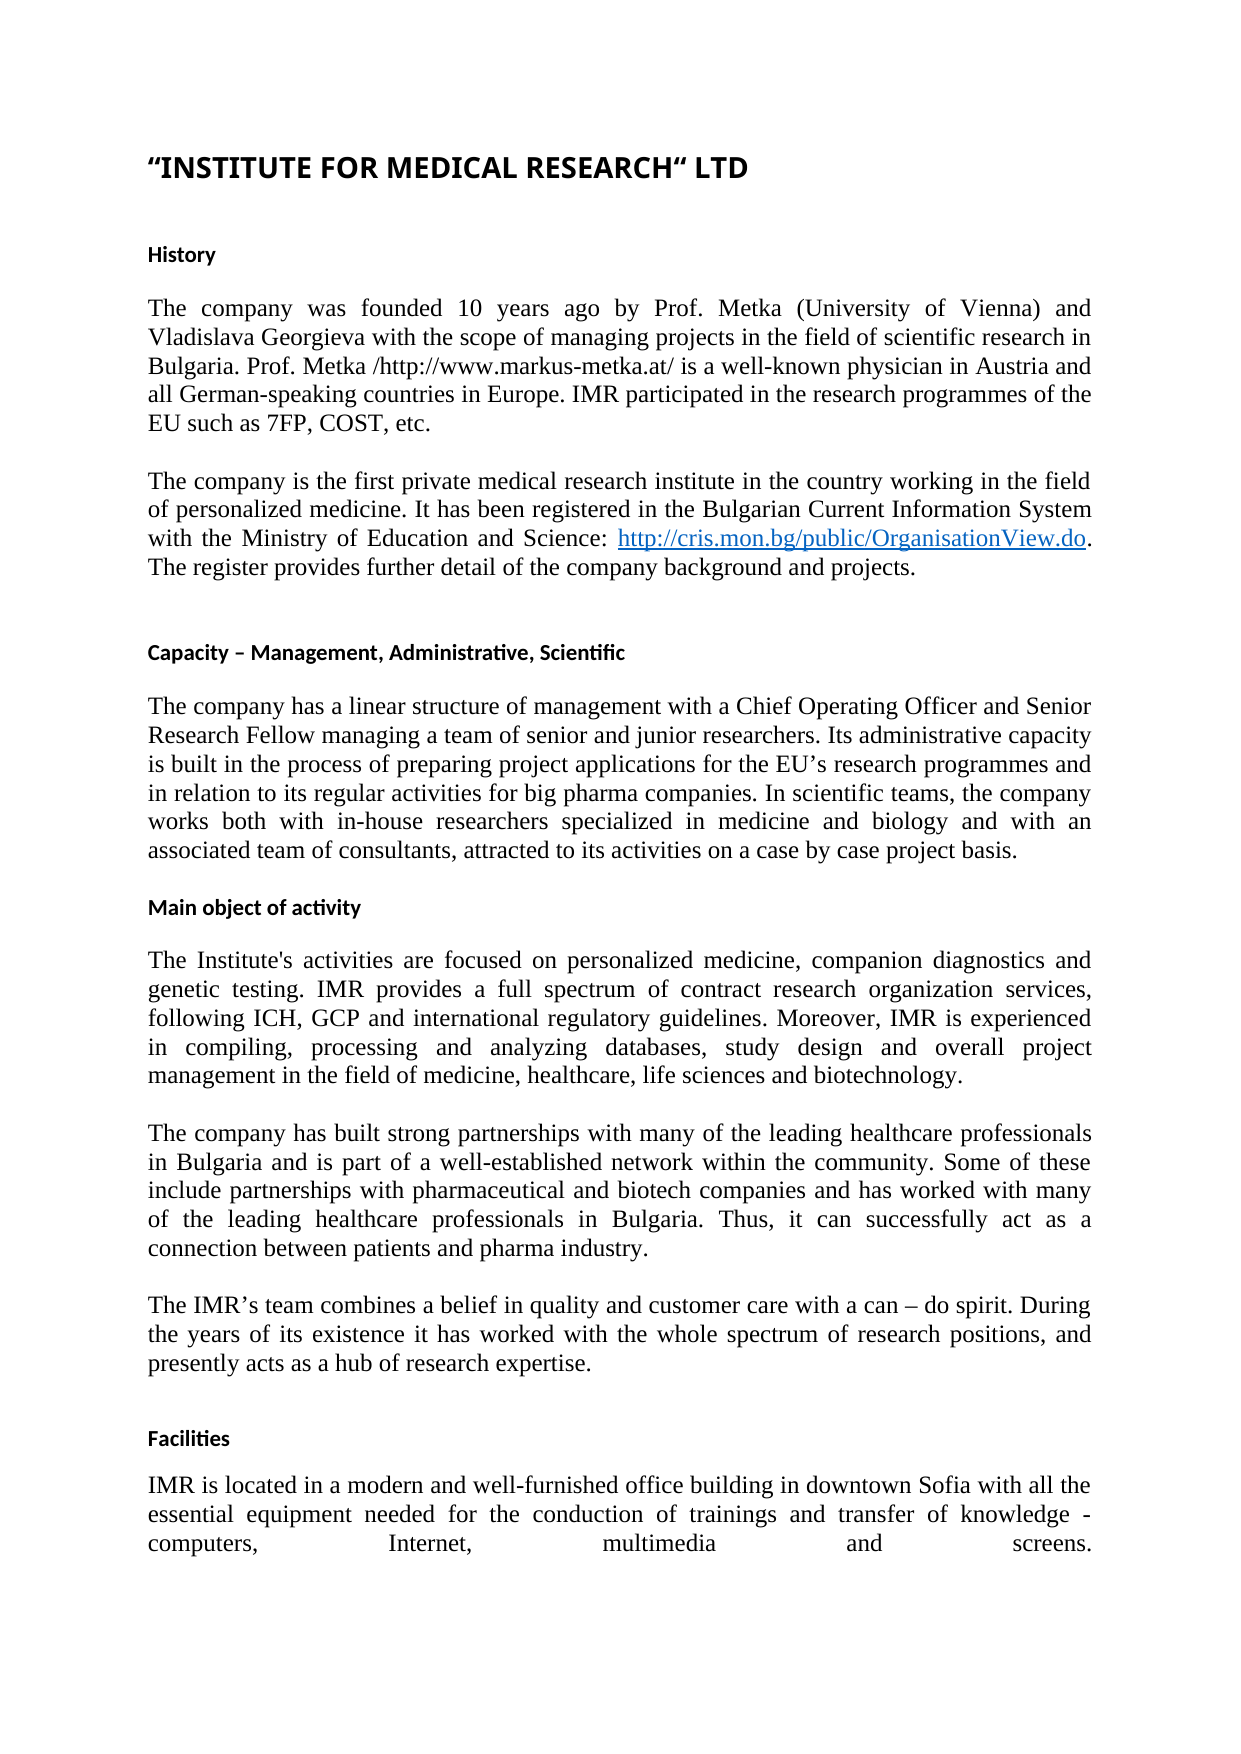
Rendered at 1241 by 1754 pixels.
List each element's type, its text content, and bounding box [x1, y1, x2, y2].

text Main object of activity [148, 893, 1093, 921]
text Facilities [148, 1424, 1093, 1452]
text The company was founded 10 years ago by Prof. Metka (University of Vienna) and Vladislava Georgieva with the scope of managing projects in the field of scientific research in Bulgaria. Prof. Metka /http://www.markus-metka.at/ is a well-known physician in Austria and all German-speaking countries in Europe. IMR participated in the research programmes of the EU such as 7FP, COST, etc. [148, 293, 1093, 437]
text Capacity – Management, Administrative, Scientific [148, 638, 1093, 666]
text The Institute's activities are focused on personalized medicine, companion diagnostics and genetic testing. IMR provides a full spectrum of contract research organization services, following ICH, GCP and international regulatory guidelines. Moreover, IMR is experienced in compiling, processing and analyzing databases, study design and overall project management in the field of medicine, healthcare, life sciences and biotechnology. [148, 946, 1093, 1089]
text “INSTITUTE FOR MEDICAL RESEARCH“ LTD [148, 148, 1093, 187]
text The company has a linear structure of management with a Chief Operating Officer and Senior Research Fellow managing a team of senior and junior researchers. Its administrative capacity is built in the process of preparing project applications for the EU’s research programmes and in relation to its regular activities for big pharma companies. In scientific teams, the company works both with in-house researchers specialized in medicine and biology and with an associated team of consultants, attracted to its activities on a case by case project basis. [148, 691, 1093, 864]
text IMR is located in a modern and well-furnished office building in downtown Sofia with all the essential equipment needed for the conduction of trainings and transfer of knowledge - computers, Internet, multimedia and screens. [148, 1471, 1093, 1585]
text History [148, 240, 1093, 268]
text The company has built strong partnerships with many of the leading healthcare professionals in Bulgaria and is part of a well-established network within the community. Some of these include partnerships with pharmaceutical and biotech companies and has worked with many of the leading healthcare professionals in Bulgaria. Thus, it can successfully act as a connection between patients and pharma industry. [148, 1118, 1093, 1262]
text The IMR’s team combines a belief in quality and customer care with a can – do spirit. During the years of its existence it has worked with the whole spectrum of research positions, and presently acts as a hub of research expertise. [148, 1291, 1093, 1377]
text The company is the first private medical research institute in the country working in the field of personalized medicine. It has been registered in the Bulgarian Current Information System with the Ministry of Education and Science: http://cris.mon.bg/public/OrganisationView.do. The register provides further detail of the company background and projects. [148, 466, 1093, 581]
